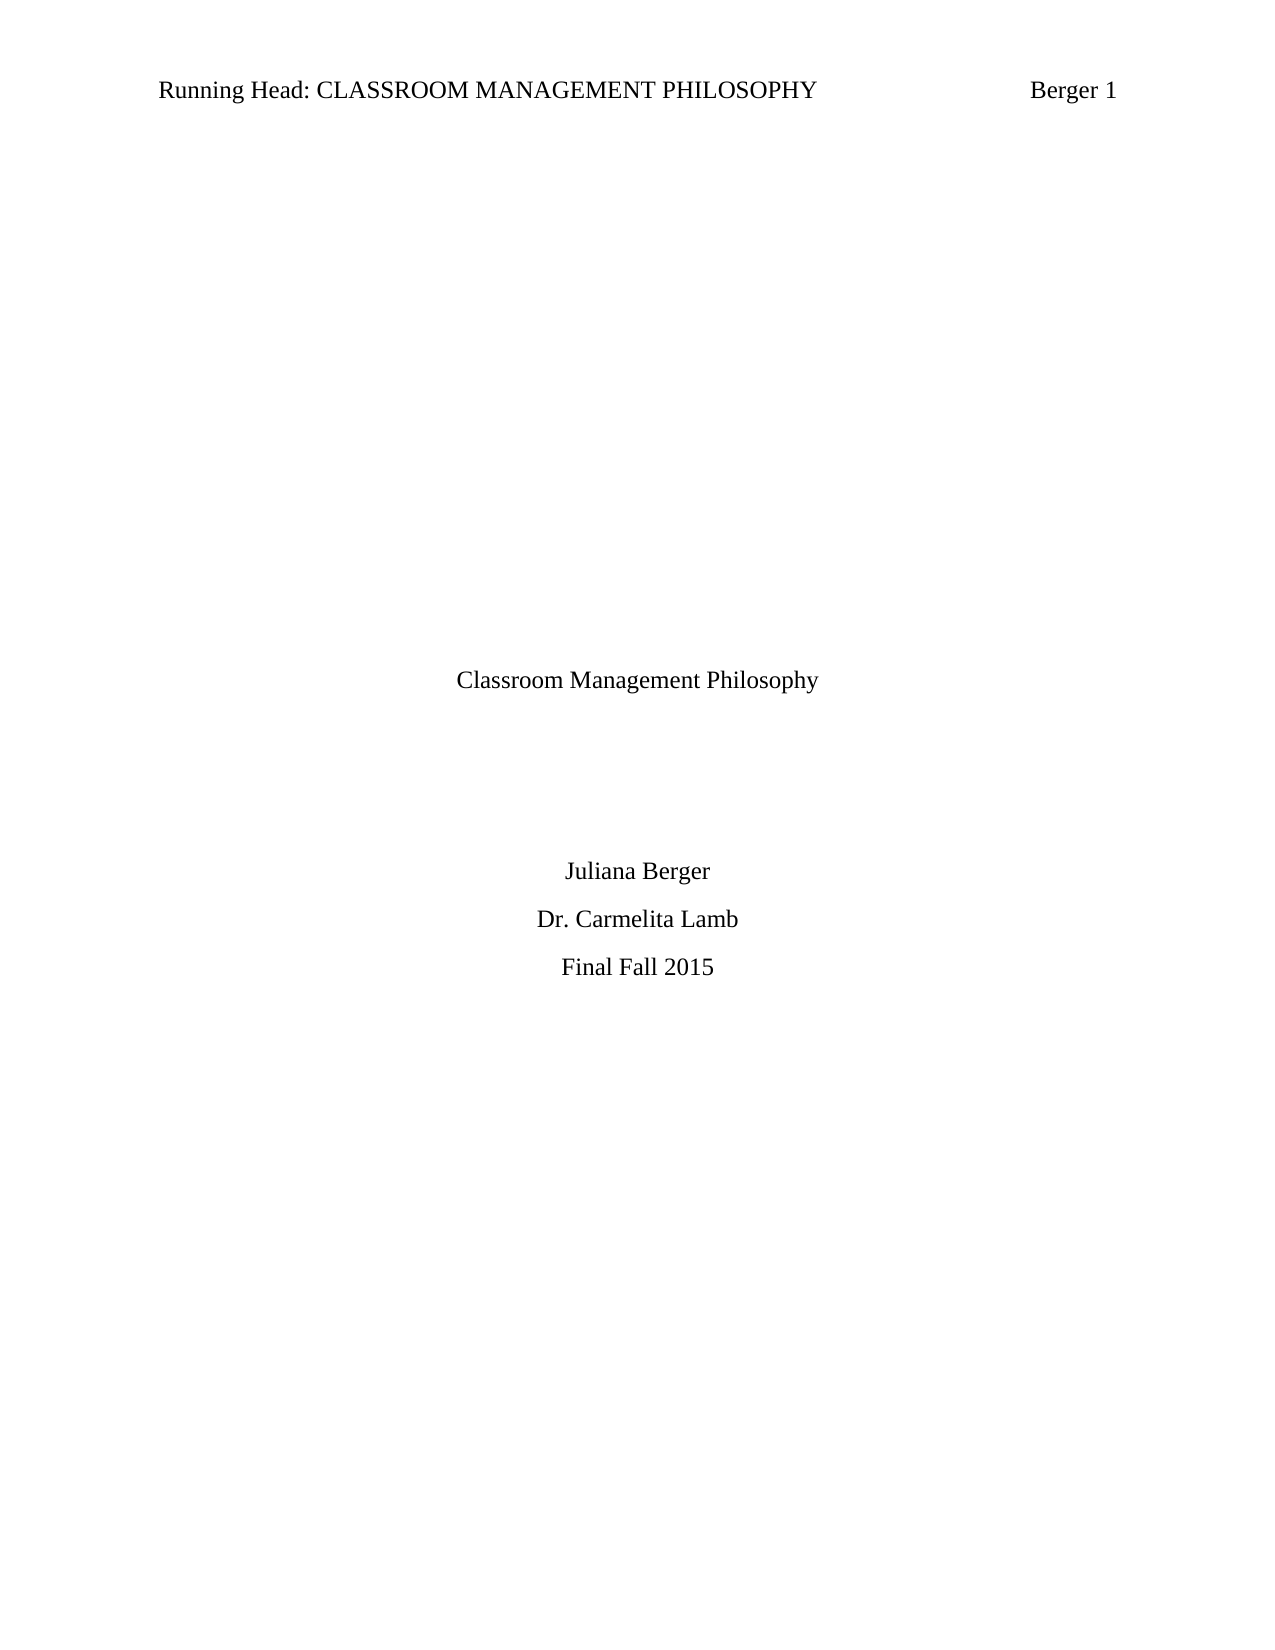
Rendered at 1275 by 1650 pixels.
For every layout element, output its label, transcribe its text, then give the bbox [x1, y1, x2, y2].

text Dr. Carmelita Lamb [150, 904, 1125, 933]
text Juliana Berger [150, 856, 1125, 885]
text Final Fall 2015 [150, 952, 1125, 981]
text Classroom Management Philosophy [150, 666, 1125, 694]
